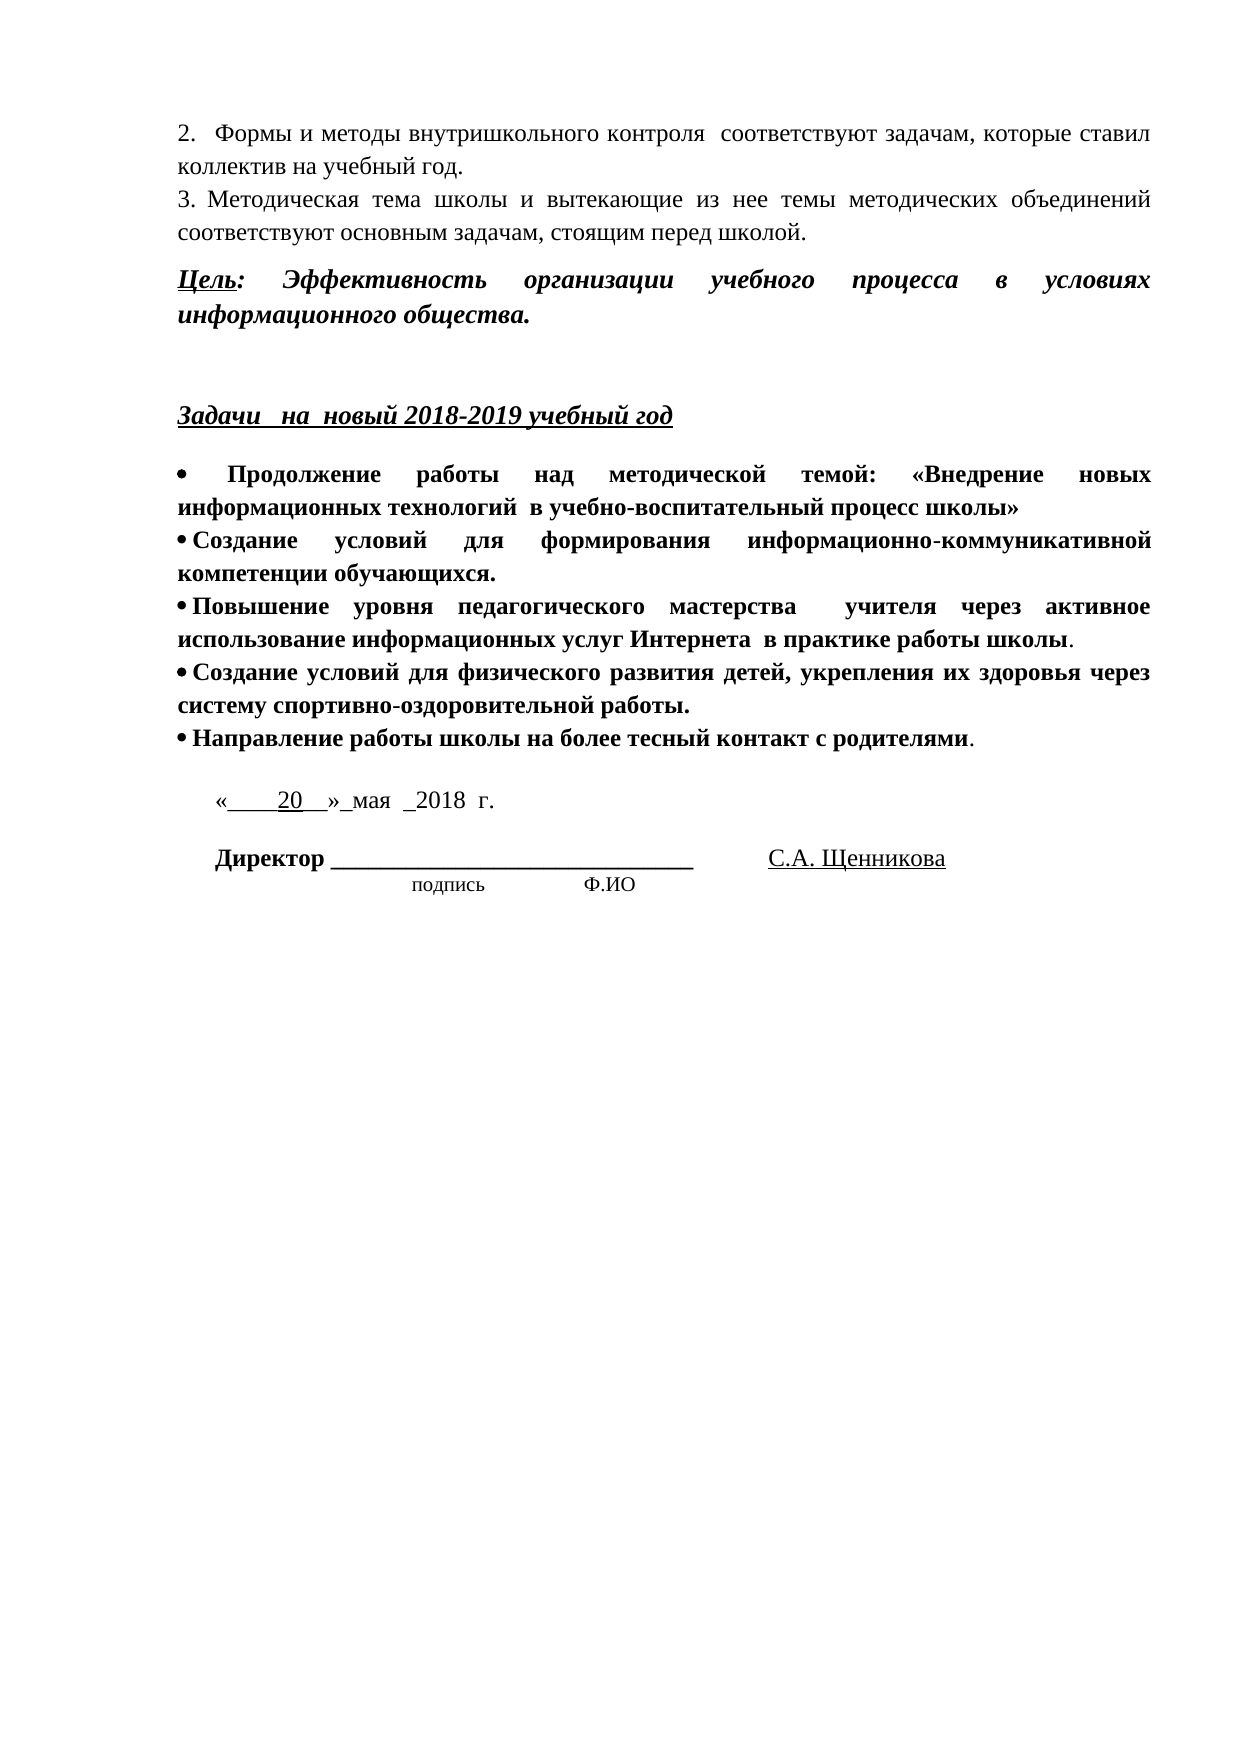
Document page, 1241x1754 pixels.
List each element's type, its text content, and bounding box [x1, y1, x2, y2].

text подпись Ф.ИО [177, 872, 1152, 896]
list Создание условий для формирования информационно-коммуникативной компетенции обучающихся. [177, 525, 1152, 587]
list Формы и методы внутришкольного контроля соответствуют задачам, которые ставил коллектив на учебный год. [177, 118, 1152, 180]
list Продолжение работы над методической темой: «Внедрение новых информационных технологий в учебно-воспитательный процесс школы» [177, 459, 1152, 521]
list Методическая тема школы и вытекающие из нее темы методических объединений соответствуют основным задачам, стоящим перед школой. [177, 184, 1152, 246]
text «____20__»_мая _2018 г. [215, 785, 1152, 814]
list Создание условий для физического развития детей, укрепления их здоровья через систему спортивно-оздоровительной работы. [177, 657, 1152, 719]
list Повышение уровня педагогического мастерства учителя через активное использование информационных услуг Интернета в практике работы школы. [177, 591, 1152, 653]
text Цель: Эффективность организации учебного процесса в условиях информационного общества. [177, 263, 1152, 329]
list Направление работы школы на более тесный контакт с родителями. [177, 723, 1152, 752]
text Директор _____________________________ С.А. Щенникова [215, 843, 1152, 872]
text Задачи на новый 2018-2019 учебный год [177, 399, 1152, 430]
